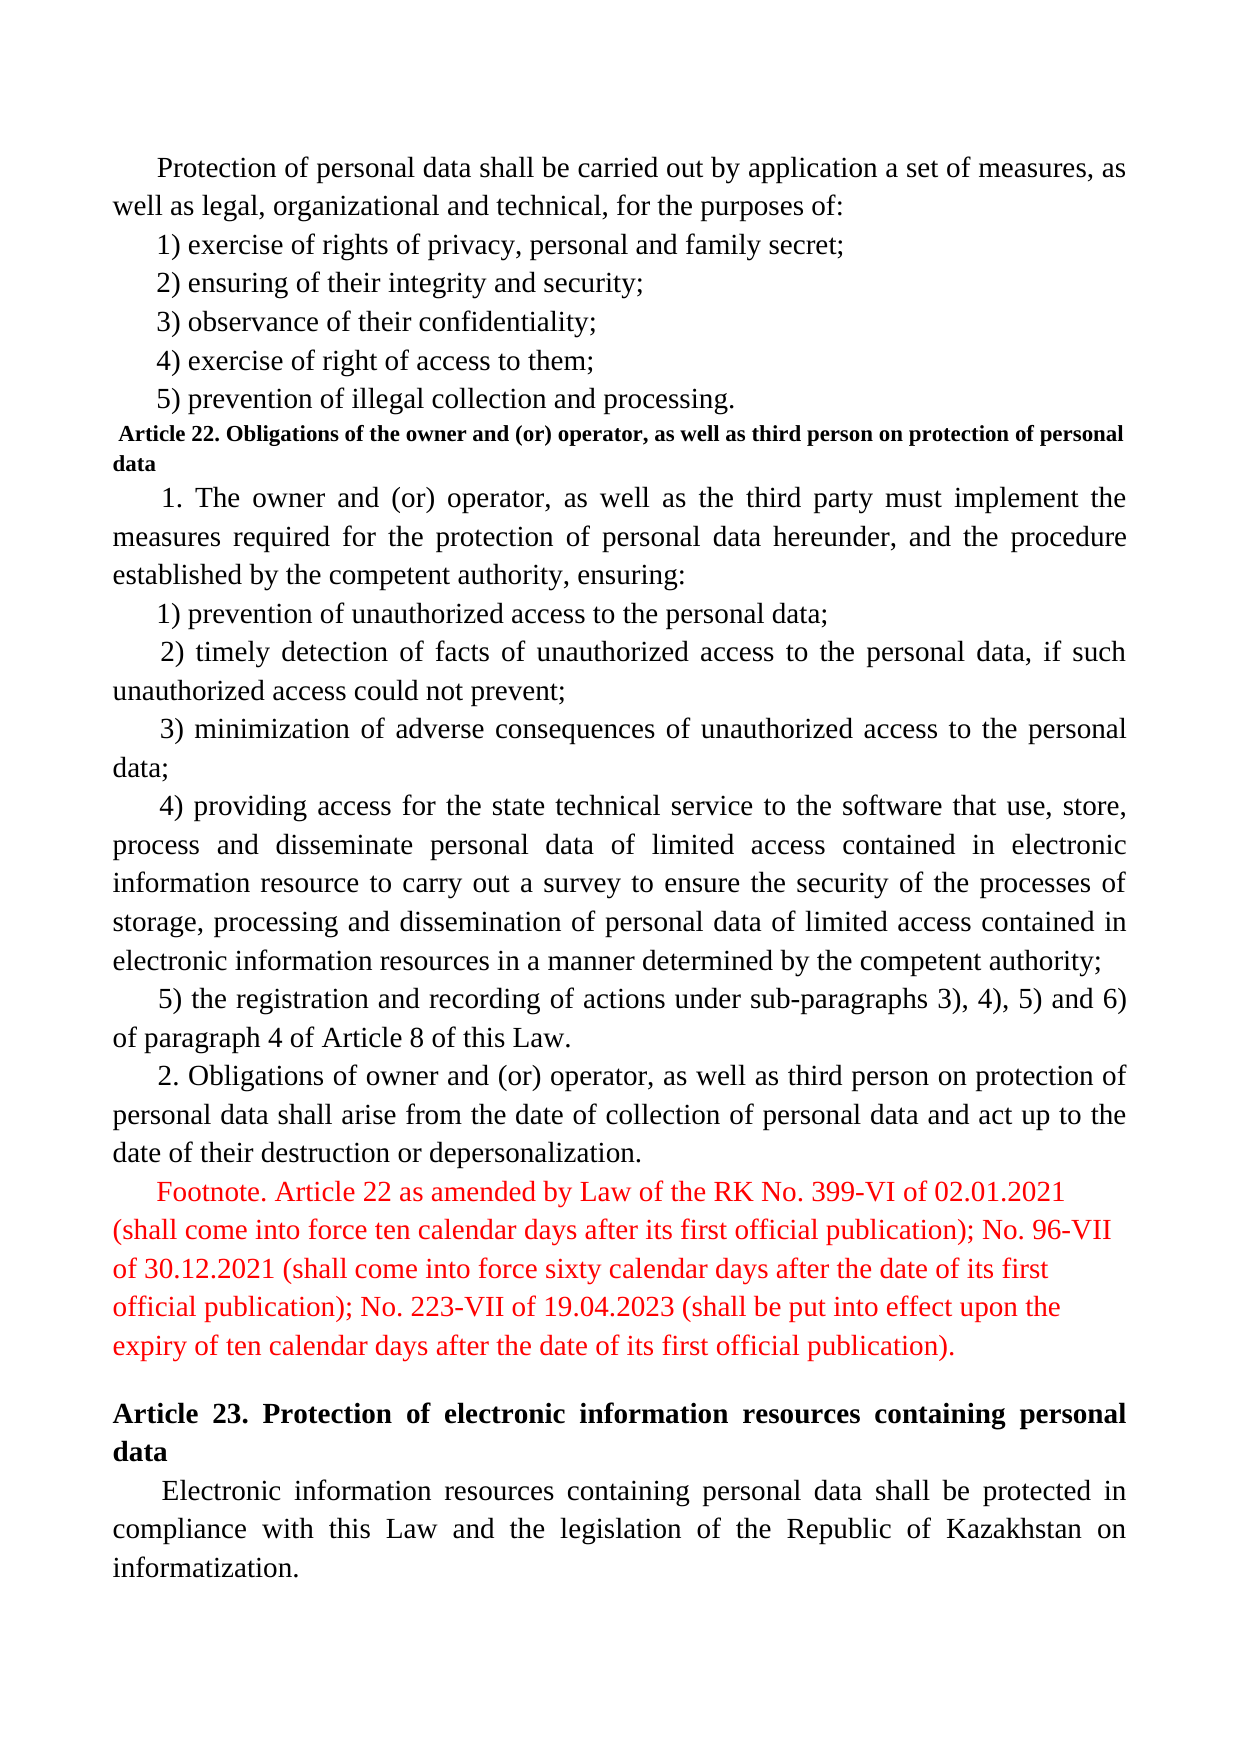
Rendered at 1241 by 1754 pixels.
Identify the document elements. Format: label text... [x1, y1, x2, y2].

text 3) observance of their confidentiality; [112, 304, 1128, 338]
text 4) exercise of right of access to them; [112, 343, 1128, 376]
text Footnote. Article 22 as amended by Law of the RK No. 399-VI of 02.01.2021 (shall come into force ten calendar days after its first official publication); No. 96-VII of 30.12.2021 (shall come into force sixty calendar days after the date of its first official publication); No. 223-VII of 19.04.2023 (shall be put into effect upon the expiry of ten calendar days after the date of its first official publication). [112, 1174, 1128, 1392]
text 2) timely detection of facts of unauthorized access to the personal data, if such unauthorized access could not prevent; [112, 634, 1128, 706]
text Article 22. Obligations of the owner and (or) operator, as well as third person on protection of personal data [112, 420, 1128, 476]
text 2) ensuring of their integrity and security; [112, 266, 1128, 299]
text Electronic information resources containing personal data shall be protected in compliance with this Law and the legislation of the Republic of Kazakhstan on informatization. [112, 1473, 1128, 1583]
text 1) exercise of rights of privacy, personal and family secret; [112, 227, 1128, 261]
text 5) the registration and recording of actions under sub-paragraphs 3), 4), 5) and 6) of paragraph 4 of Article 8 of this Law. [112, 981, 1128, 1053]
text 1. The owner and (or) operator, as well as the third party must implement the measures required for the protection of personal data hereunder, and the procedure established by the competent authority, ensuring: [112, 480, 1128, 591]
text 3) minimization of adverse consequences of unauthorized access to the personal data; [112, 711, 1128, 783]
text 5) prevention of illegal collection and processing. [112, 381, 1128, 415]
text 1) prevention of unauthorized access to the personal data; [112, 596, 1128, 629]
text Article 23. Protection of electronic information resources containing personal data [112, 1396, 1128, 1468]
text 4) providing access for the state technical service to the software that use, store, process and disseminate personal data of limited access contained in electronic information resource to carry out a survey to ensure the security of the processes of storage, processing and dissemination of personal data of limited access contained in electronic information resources in a manner determined by the competent authority; [112, 788, 1128, 976]
text Protection of personal data shall be carried out by application a set of measures, as well as legal, organizational and technical, for the purposes of: [112, 150, 1128, 222]
text 2. Obligations of owner and (or) operator, as well as third person on protection of personal data shall arise from the date of collection of personal data and act up to the date of their destruction or depersonalization. [112, 1058, 1128, 1169]
